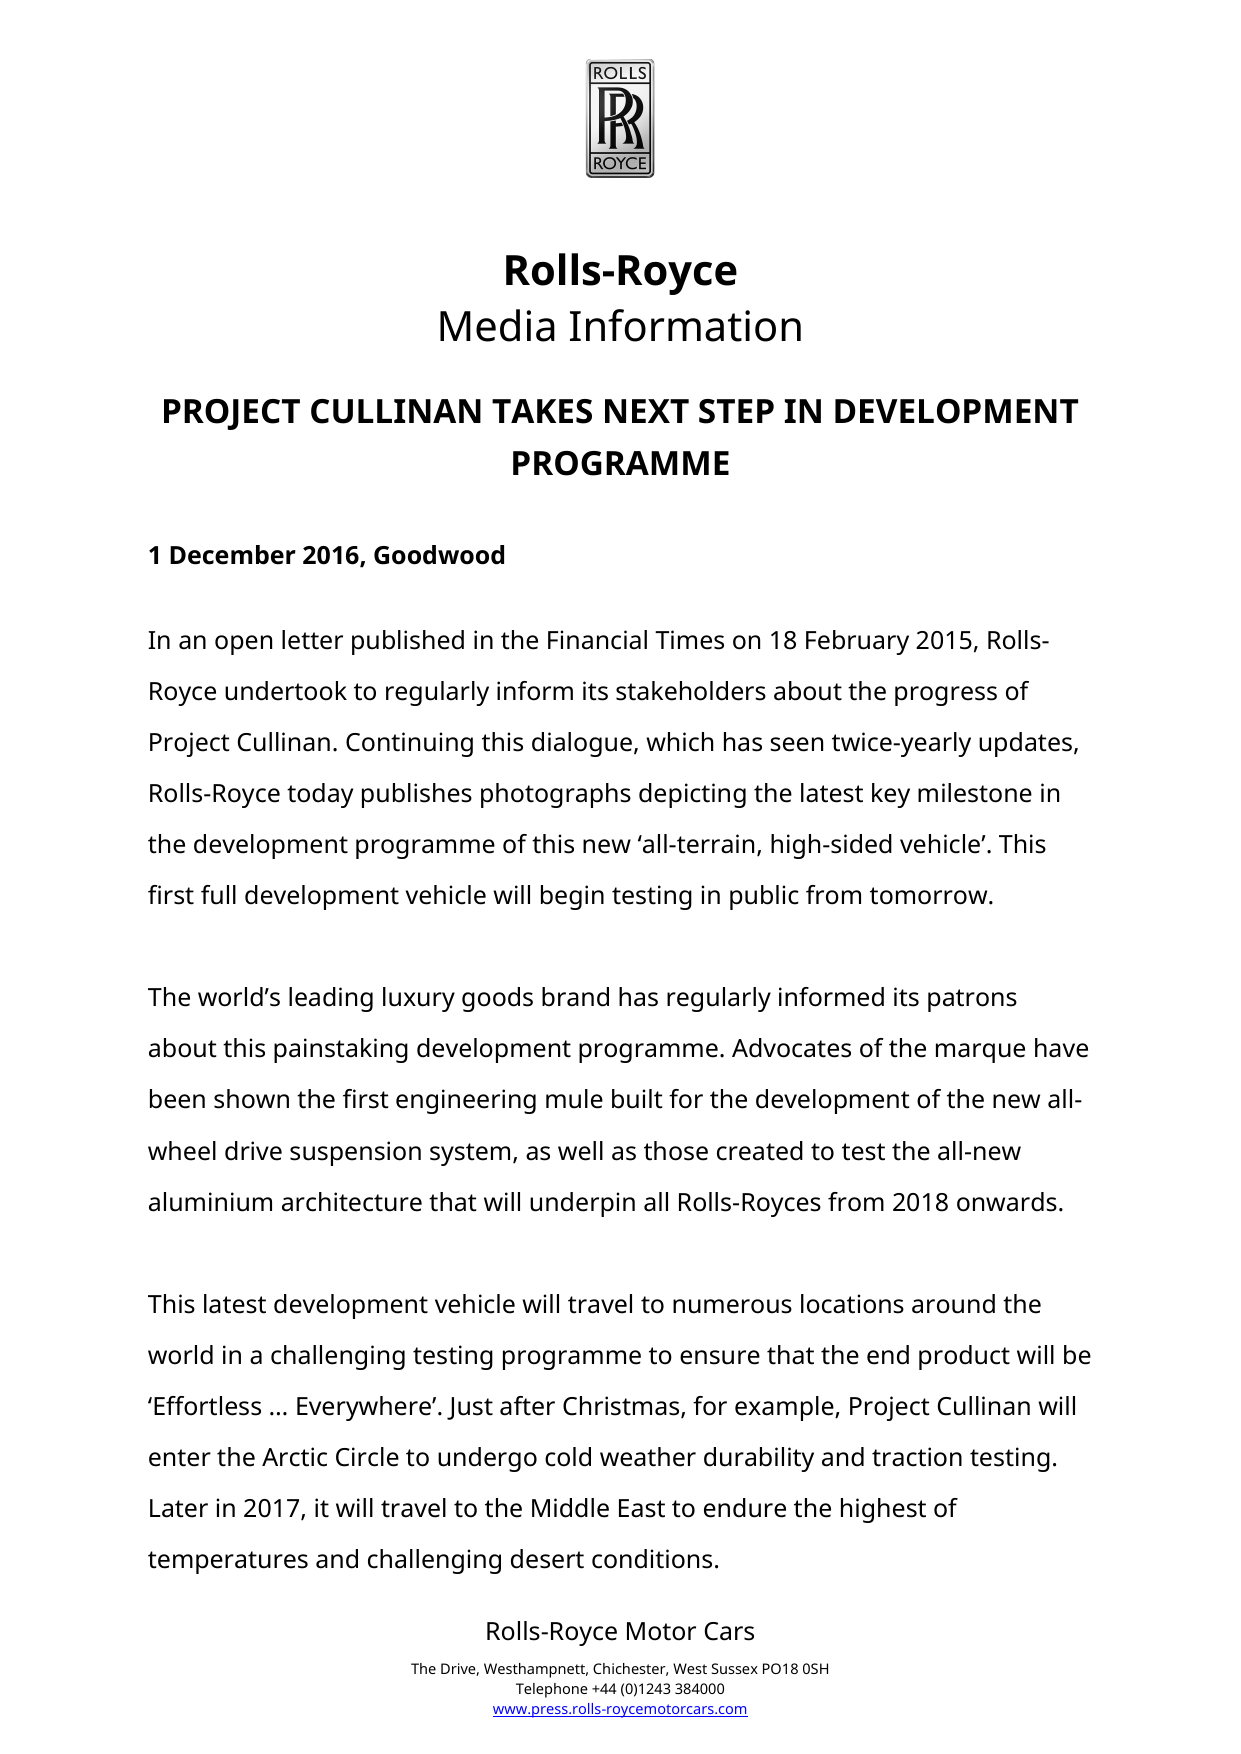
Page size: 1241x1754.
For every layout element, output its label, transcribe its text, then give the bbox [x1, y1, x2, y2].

text This latest development vehicle will travel to numerous locations around the world in a challenging testing programme to ensure that the end product will be ‘Effortless … Everywhere’. Just after Christmas, for example, Project Cullinan will enter the Arctic Circle to undergo cold weather durability and traction testing. Later in 2017, it will travel to the Middle East to endure the highest of temperatures and challenging desert conditions. [148, 1286, 1092, 1576]
text The world’s leading luxury goods brand has regularly informed its patrons about this painstaking development programme. Advocates of the marque have been shown the first engineering mule built for the development of the new all-wheel drive suspension system, as well as those created to test the all-new aluminium architecture that will underpin all Rolls-Royces from 2018 onwards. [148, 980, 1092, 1218]
text Rolls-Royce [148, 240, 1092, 297]
text PROJECT CULLINAN TAKES NEXT STEP IN DEVELOPMENT PROGRAMME [148, 388, 1092, 486]
text In an open letter published in the Financial Times on 18 February 2015, Rolls-Royce undertook to regularly inform its stakeholders about the progress of Project Cullinan. Continuing this dialogue, which has seen twice-yearly updates, Rolls-Royce today publishes photographs depicting the latest key milestone in the development programme of this new ‘all-terrain, high-sided vehicle’. This first full development vehicle will begin testing in public from tomorrow. [148, 623, 1092, 912]
text 1 December 2016, Goodwood [148, 538, 1092, 572]
picture [585, 59, 655, 178]
subtitle Media Information [148, 297, 1092, 354]
